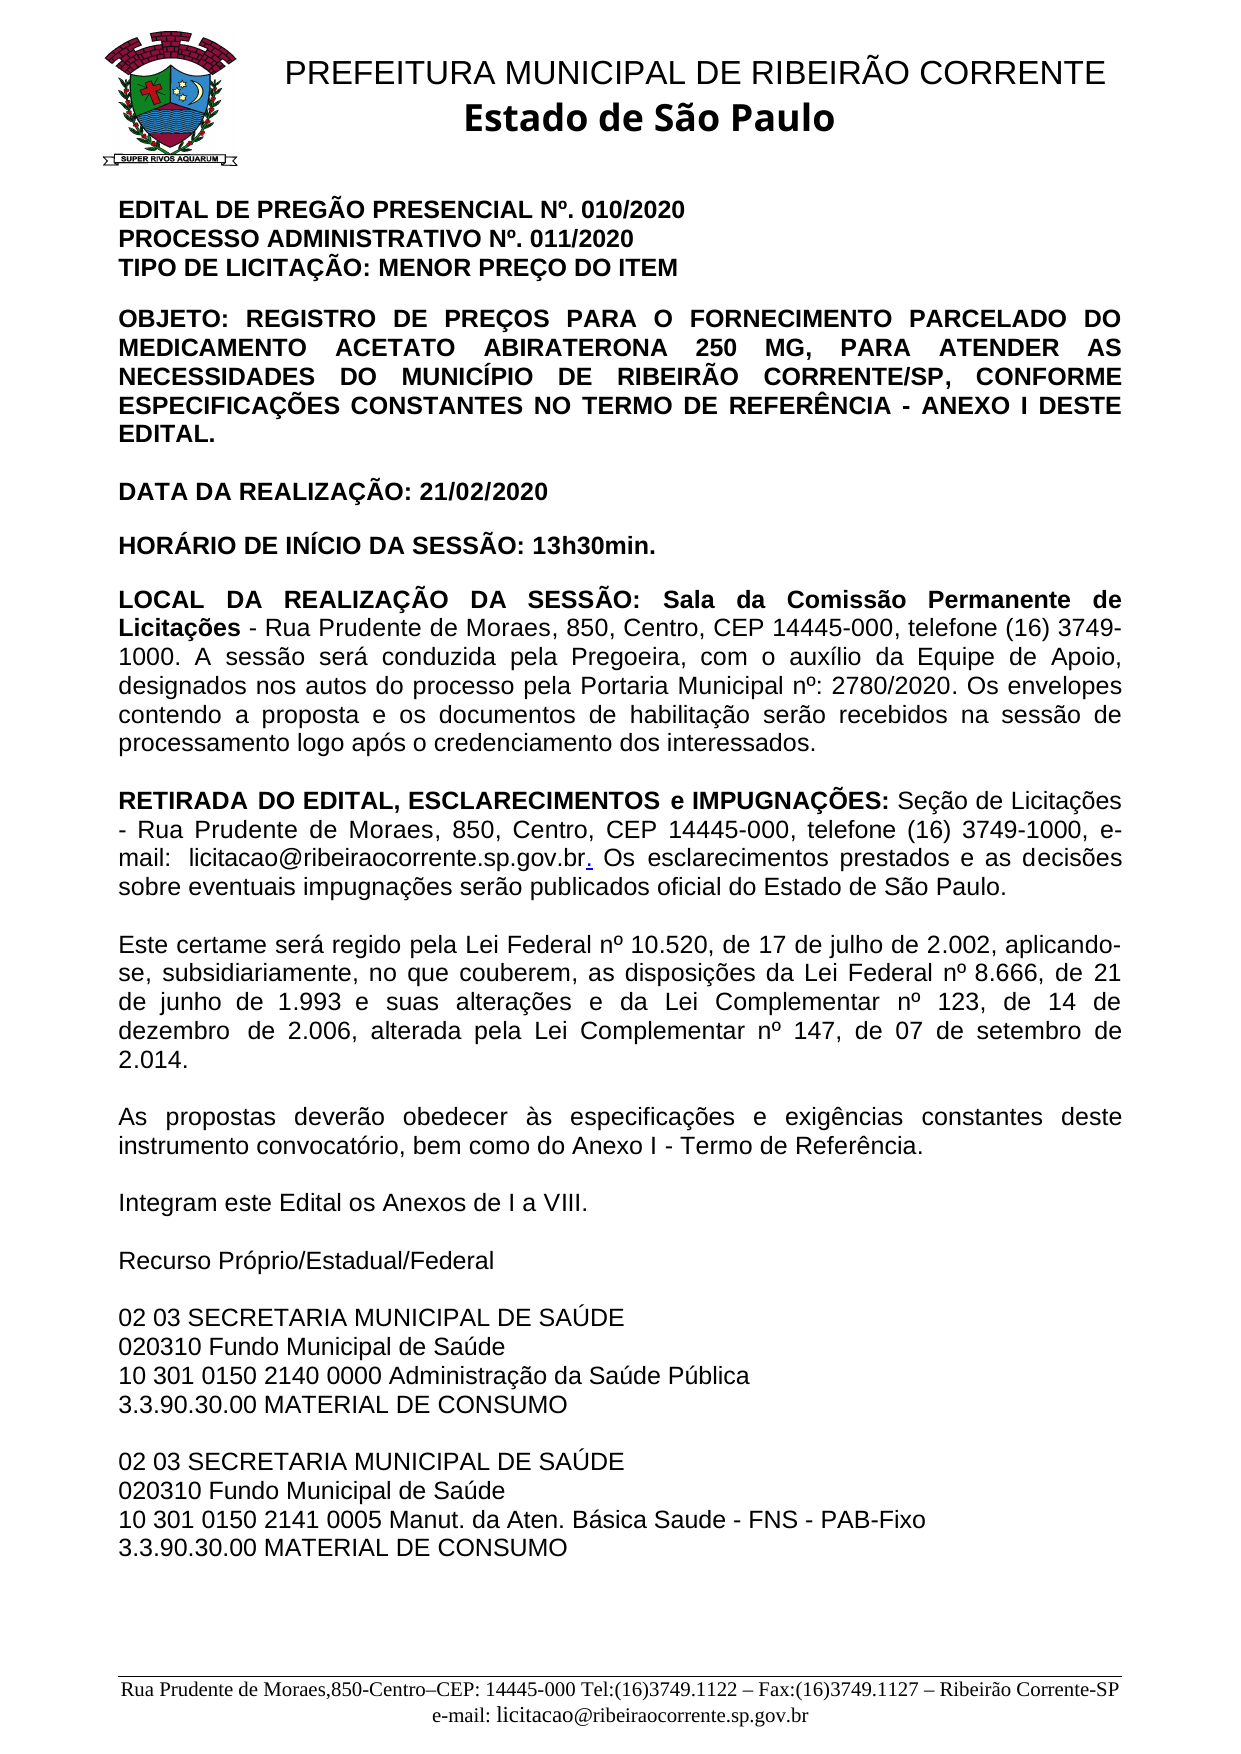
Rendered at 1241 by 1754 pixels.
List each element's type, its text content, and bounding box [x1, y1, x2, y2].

text OBJETO: REGISTRO DE PREÇOS PARA O FORNECIMENTO PARCELADO DO MEDICAMENTO ACETATO ABIRATERONA 250 MG, PARA ATENDER AS NECESSIDADES DO MUNICÍPIO DE RIBEIRÃO CORRENTE/SP, CONFORME ESPECIFICAÇÕES CONSTANTES NO TERMO DE REFERÊNCIA - ANEXO I DESTE EDITAL. [118, 304, 1122, 448]
text EDITAL DE PREGÃO PRESENCIAL Nº. 010/2020 [118, 195, 1122, 224]
text Este certame será regido pela Lei Federal nº 10.520, de 17 de julho de 2.002, aplicando-se, subsidiariamente, no que couberem, as disposições da Lei Federal nº 8.666, de 21 de junho de 1.993 e suas alterações e da Lei Complementar nº 123, de 14 de dezembro de 2.006, alterada pela Lei Complementar nº 147, de 07 de setembro de 2.014. [118, 929, 1122, 1073]
text 10 301 0150 2141 0005 Manut. da Aten. Básica Saude - FNS - PAB-Fixo [118, 1504, 1111, 1533]
text DATA DA REALIZAÇÃO: 21/02/2020 [118, 477, 1137, 506]
text RETIRADA DO EDITAL, ESCLARECIMENTOS e IMPUGNAÇÕES: Seção de Licitações - Rua Prudente de Moraes, 850, Centro, CEP 14445-000, telefone (16) 3749-1000, e-mail: licitacao@ribeiraocorrente.sp.gov.br. Os esclarecimentos prestados e as decisões sobre eventuais impugnações serão publicados oficial do Estado de São Paulo. [118, 786, 1122, 901]
text 020310 Fundo Municipal de Saúde [118, 1476, 1111, 1504]
text 020310 Fundo Municipal de Saúde [118, 1332, 1111, 1361]
text TIPO DE LICITAÇÃO: MENOR PREÇO DO ITEM [118, 253, 1122, 282]
text Integram este Edital os Anexos de I a VIII. [118, 1188, 1122, 1217]
text PROCESSO ADMINISTRATIVO Nº. 011/2020 [118, 224, 1122, 253]
text Recurso Próprio/Estadual/Federal [118, 1246, 1111, 1274]
text As propostas deverão obedecer às especificações e exigências constantes deste instrumento convocatório, bem como do Anexo I - Termo de Referência. [118, 1102, 1122, 1159]
text 10 301 0150 2140 0000 Administração da Saúde Pública [118, 1361, 1111, 1389]
text 3.3.90.30.00 MATERIAL DE CONSUMO [118, 1533, 1111, 1562]
picture [102, 31, 238, 166]
text 3.3.90.30.00 MATERIAL DE CONSUMO [118, 1389, 1111, 1418]
text 02 03 SECRETARIA MUNICIPAL DE SAÚDE [118, 1447, 1122, 1476]
text 02 03 SECRETARIA MUNICIPAL DE SAÚDE [118, 1303, 1122, 1332]
text HORÁRIO DE INÍCIO DA SESSÃO: 13h30min. [118, 531, 1137, 559]
text LOCAL DA REALIZAÇÃO DA SESSÃO: Sala da Comissão Permanente de Licitações - Rua Prudente de Moraes, 850, Centro, CEP 14445-000, telefone (16) 3749-1000. A sessão será conduzida pela Pregoeira, com o auxílio da Equipe de Apoio, designados nos autos do processo pela Portaria Municipal nº: 2780/2020. Os envelopes contendo a proposta e os documentos de habilitação serão recebidos na sessão de processamento logo após o credenciamento dos interessados. [118, 584, 1122, 757]
